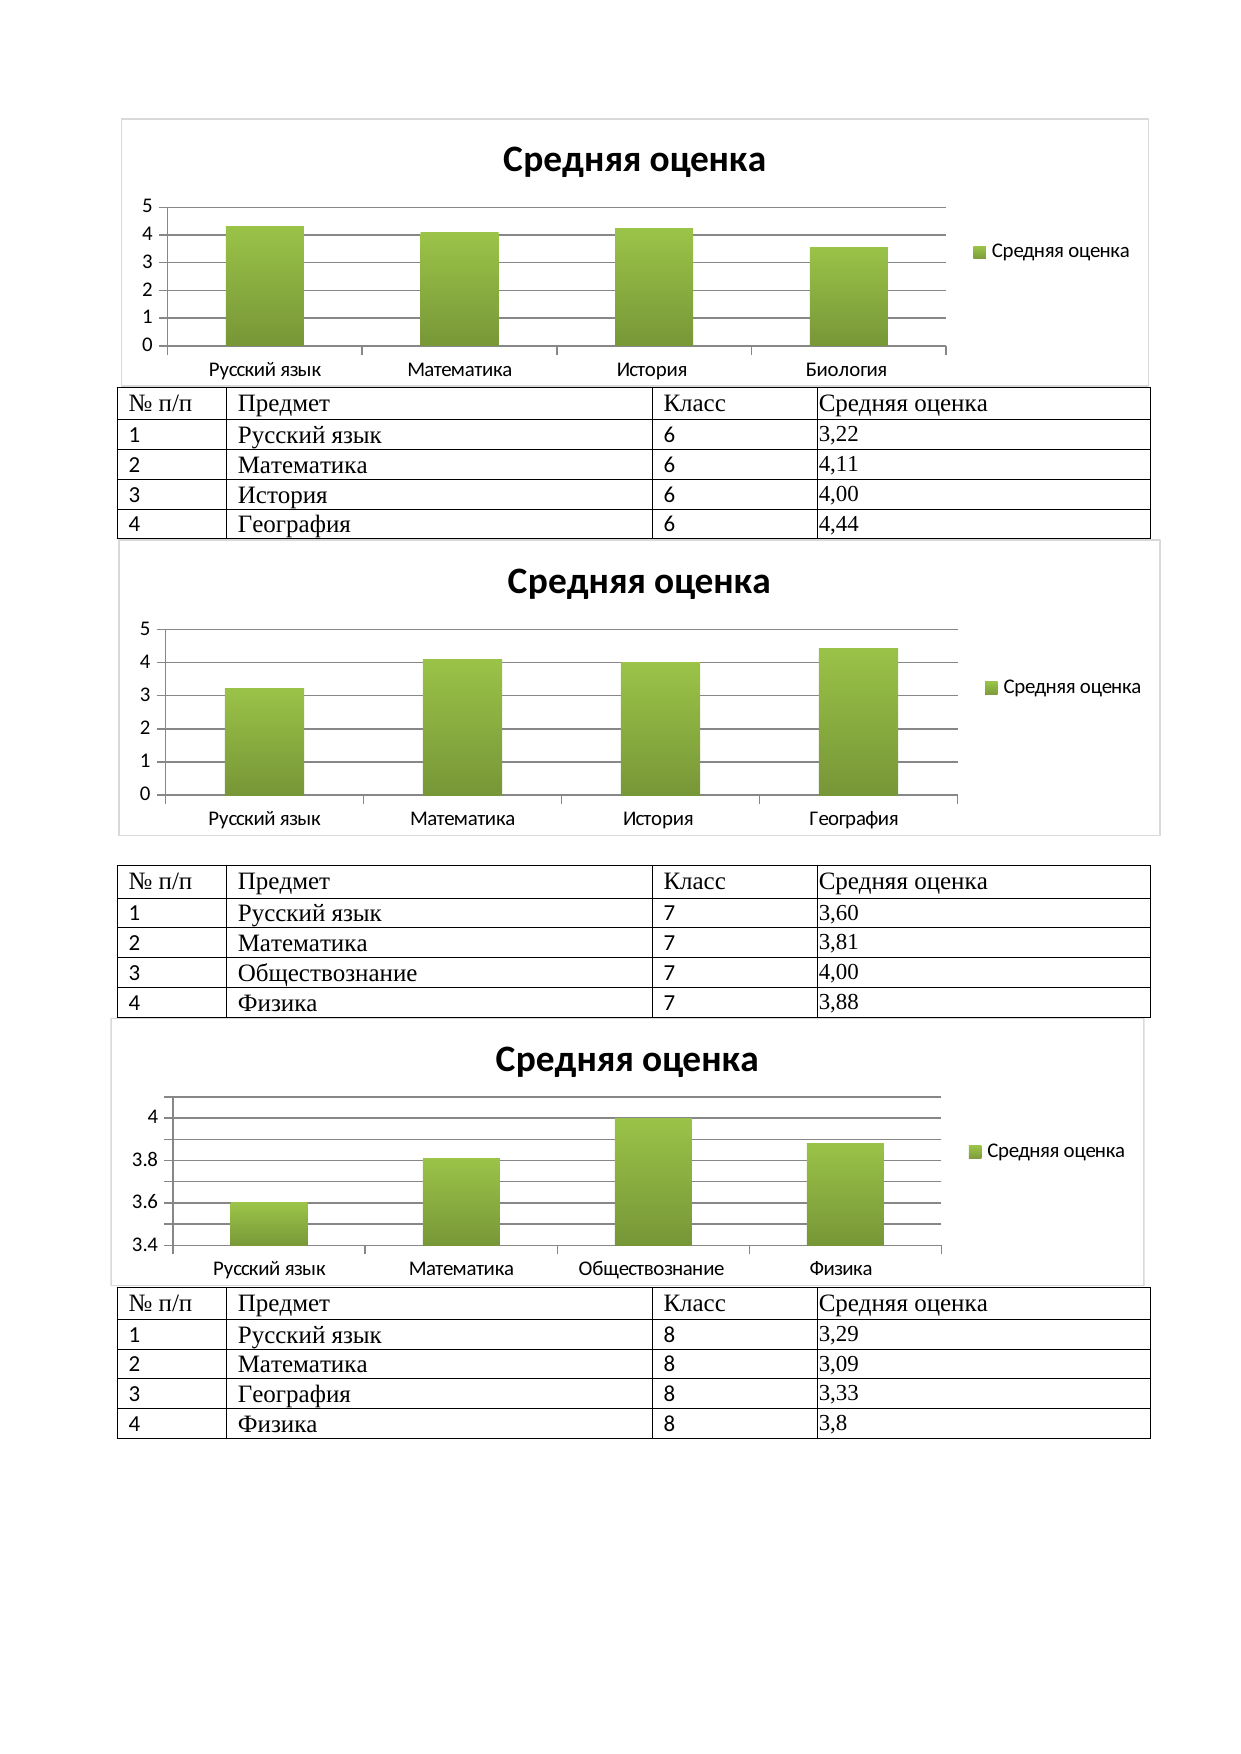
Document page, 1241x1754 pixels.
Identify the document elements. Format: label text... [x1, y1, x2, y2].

table_cell 8 [653, 1409, 817, 1438]
table_cell 2 [118, 1350, 226, 1378]
table_cell Обществознание [227, 958, 652, 987]
table_header № п/п [118, 866, 226, 897]
table_cell 4,00 [818, 480, 1150, 508]
table_cell 3,22 [818, 420, 1150, 449]
table_cell 7 [653, 899, 817, 927]
table_cell 3,88 [818, 988, 1150, 1017]
table_cell 3,60 [818, 899, 1150, 927]
table_header № п/п [118, 1288, 226, 1319]
table_header Предмет [227, 388, 652, 419]
table_cell Русский язык [227, 420, 652, 449]
table_header Средняя оценка [818, 866, 1150, 897]
table_cell 4,11 [818, 450, 1150, 479]
table_cell 8 [653, 1379, 817, 1408]
table_cell История [227, 480, 652, 508]
table_cell Математика [227, 1350, 652, 1378]
table_header Предмет [227, 866, 652, 897]
table_cell Физика [227, 1409, 652, 1438]
table_cell 3,29 [818, 1320, 1150, 1348]
table_cell Математика [227, 450, 652, 479]
table_cell 1 [118, 1320, 226, 1348]
table_cell 4,44 [818, 510, 1150, 538]
table_cell 3,81 [818, 928, 1150, 957]
table_cell География [227, 510, 652, 538]
table_header Класс [653, 1288, 817, 1319]
table_header Класс [653, 866, 817, 897]
table_cell 4 [118, 510, 226, 538]
table_cell 8 [653, 1350, 817, 1378]
table_cell 3 [118, 1379, 226, 1408]
table_cell 3,33 [818, 1379, 1150, 1408]
table_header Средняя оценка [818, 1288, 1150, 1319]
table_cell 3 [118, 958, 226, 987]
table_cell 4 [118, 1409, 226, 1438]
table_cell 4 [118, 988, 226, 1017]
table_cell Физика [227, 988, 652, 1017]
table_cell 6 [653, 450, 817, 479]
table_cell 2 [118, 450, 226, 479]
table_header Средняя оценка [818, 388, 1150, 419]
table_cell 6 [653, 480, 817, 508]
table_cell 8 [653, 1320, 817, 1348]
table_cell 2 [118, 928, 226, 957]
table_cell 7 [653, 928, 817, 957]
table_header Класс [653, 388, 817, 419]
table_cell 6 [653, 420, 817, 449]
table_header № п/п [118, 388, 226, 419]
table_cell 6 [653, 510, 817, 538]
table_cell 1 [118, 420, 226, 449]
table_cell 4,00 [818, 958, 1150, 987]
table_cell 1 [118, 899, 226, 927]
table_cell 3 [118, 480, 226, 508]
table_header Предмет [227, 1288, 652, 1319]
table_cell Математика [227, 928, 652, 957]
table_cell 7 [653, 958, 817, 987]
table_cell 7 [653, 988, 817, 1017]
table_cell География [227, 1379, 652, 1408]
table_cell Русский язык [227, 1320, 652, 1348]
table_cell 3,8 [818, 1409, 1150, 1438]
table_cell Русский язык [227, 899, 652, 927]
table_cell 3,09 [818, 1350, 1150, 1378]
